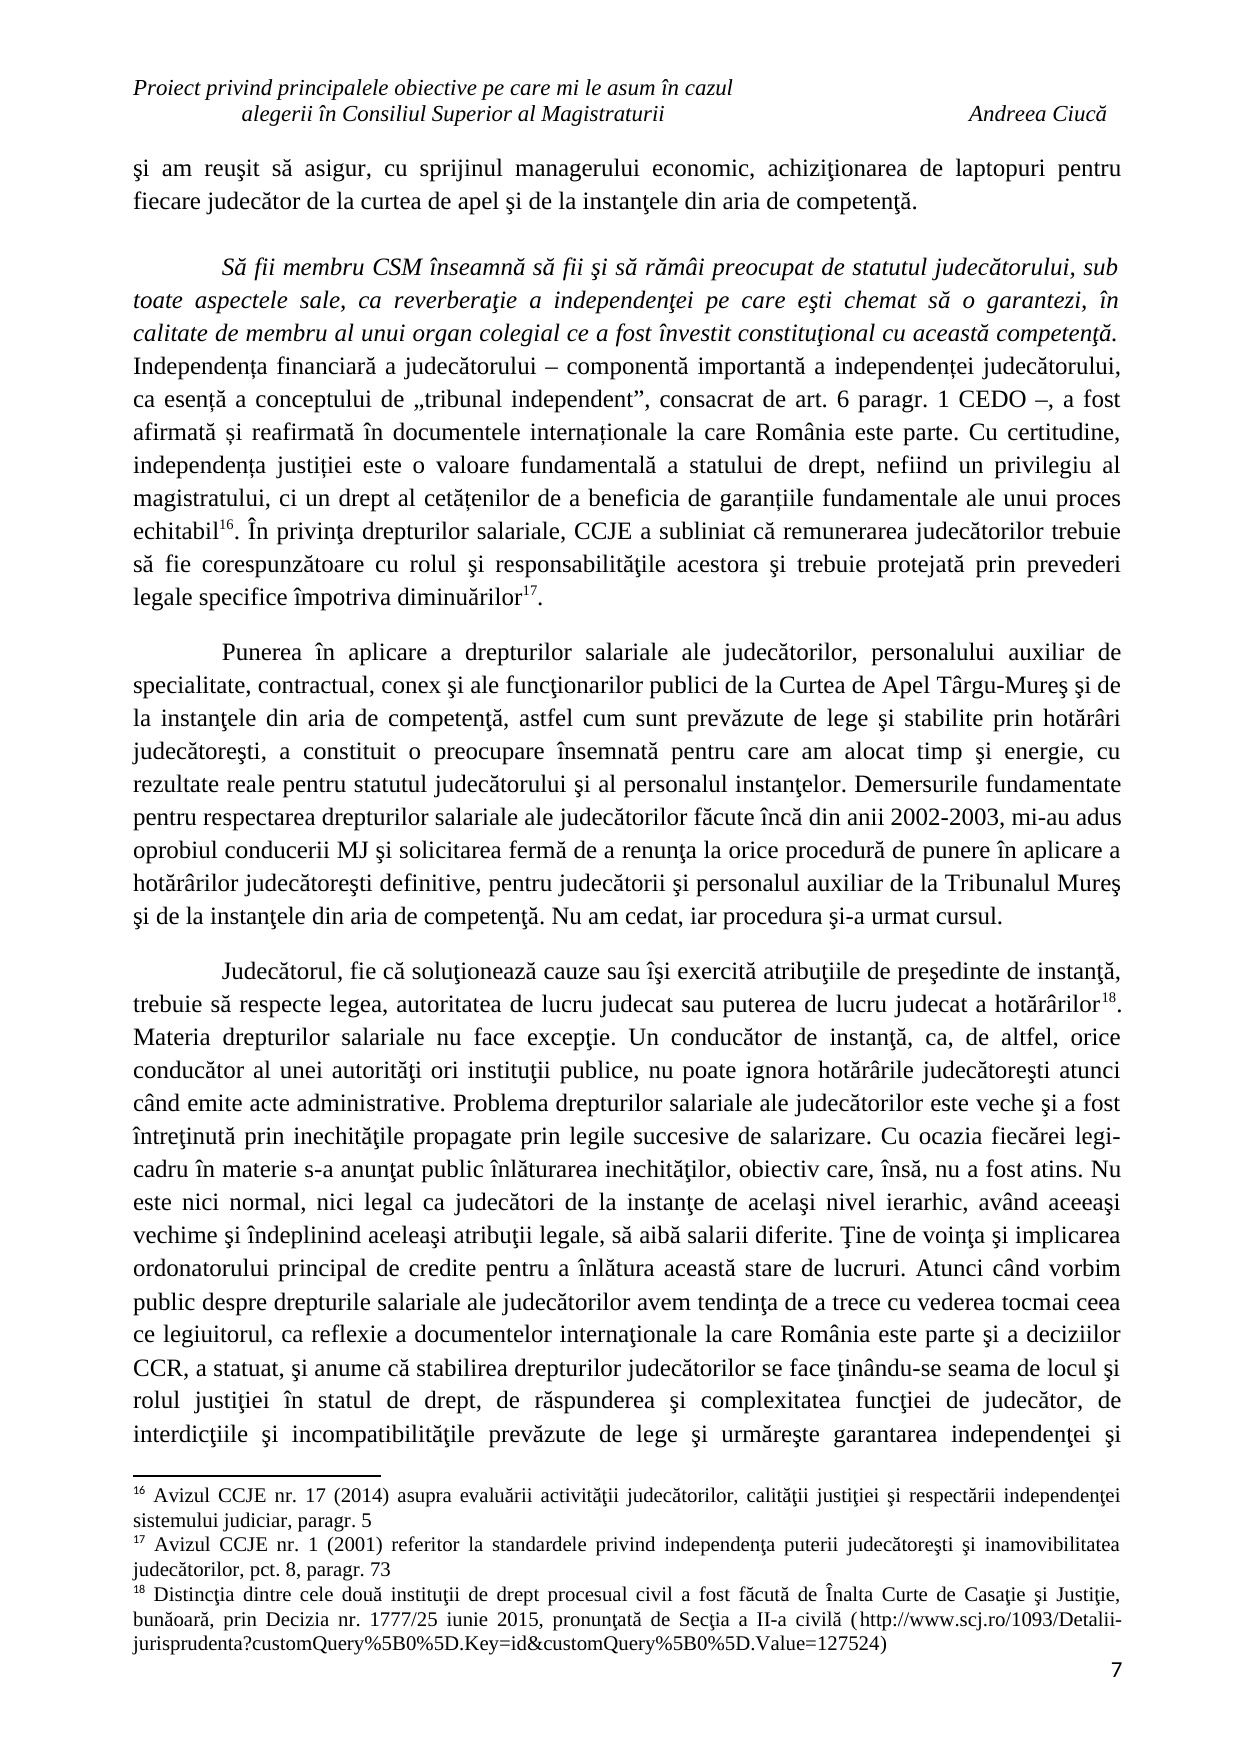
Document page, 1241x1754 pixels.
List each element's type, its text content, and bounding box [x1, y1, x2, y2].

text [133, 956, 1122, 1447]
text Să fii membru CSM înseamnă să fii şi să rămâi preocupat de statutul judecătorului, sub toate aspectele sale, ca reverberaţie a independenţei pe care eşti chemat să o garantezi, în calitate de membru al unui organ colegial ce a fost învestit constituţional cu această competenţă. Independența financiară a judecătorului – componentă importantă a independenței judecătorului, ca esență a conceptului de „tribunal independent”, consacrat de art. 6 paragr. 1 CEDO –, a fost afirmată și reafirmată în documentele internaționale la care România este parte. Cu certitudine, independența justiției este o valoare fundamentală a statului de drept, nefiind un privilegiu al magistratului, ci un drept al cetățenilor de a beneficia de garanțiile fundamentale ale unui proces echitabil. În privinţa drepturilor salariale, CCJE a subliniat că remunerarea judecătorilor trebuie să fie corespunzătoare cu rolul şi responsabilităţile acestora şi trebuie protejată prin prevederi legale specifice împotriva diminuărilor. [133, 252, 1122, 611]
text Punerea în aplicare a drepturilor salariale ale judecătorilor, personalului auxiliar de specialitate, contractual, conex şi ale funcţionarilor publici de la Curtea de Apel Târgu-Mureş şi de la instanţele din aria de competenţă, astfel cum sunt prevăzute de lege şi stabilite prin hotărâri judecătoreşti, a constituit o preocupare însemnată pentru care am alocat timp şi energie, cu rezultate reale pentru statutul judecătorului şi al personalul instanţelor. Demersurile fundamentate pentru respectarea drepturilor salariale ale judecătorilor făcute încă din anii 2002-2003, mi-au adus oprobiul conducerii MJ şi solicitarea fermă de a renunţa la orice procedură de punere în aplicare a hotărârilor judecătoreşti definitive, pentru judecătorii şi personalul auxiliar de la Tribunalul Mureş şi de la instanţele din aria de competenţă. Nu am cedat, iar procedura şi-a urmat cursul. [133, 637, 1122, 930]
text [133, 153, 1122, 215]
